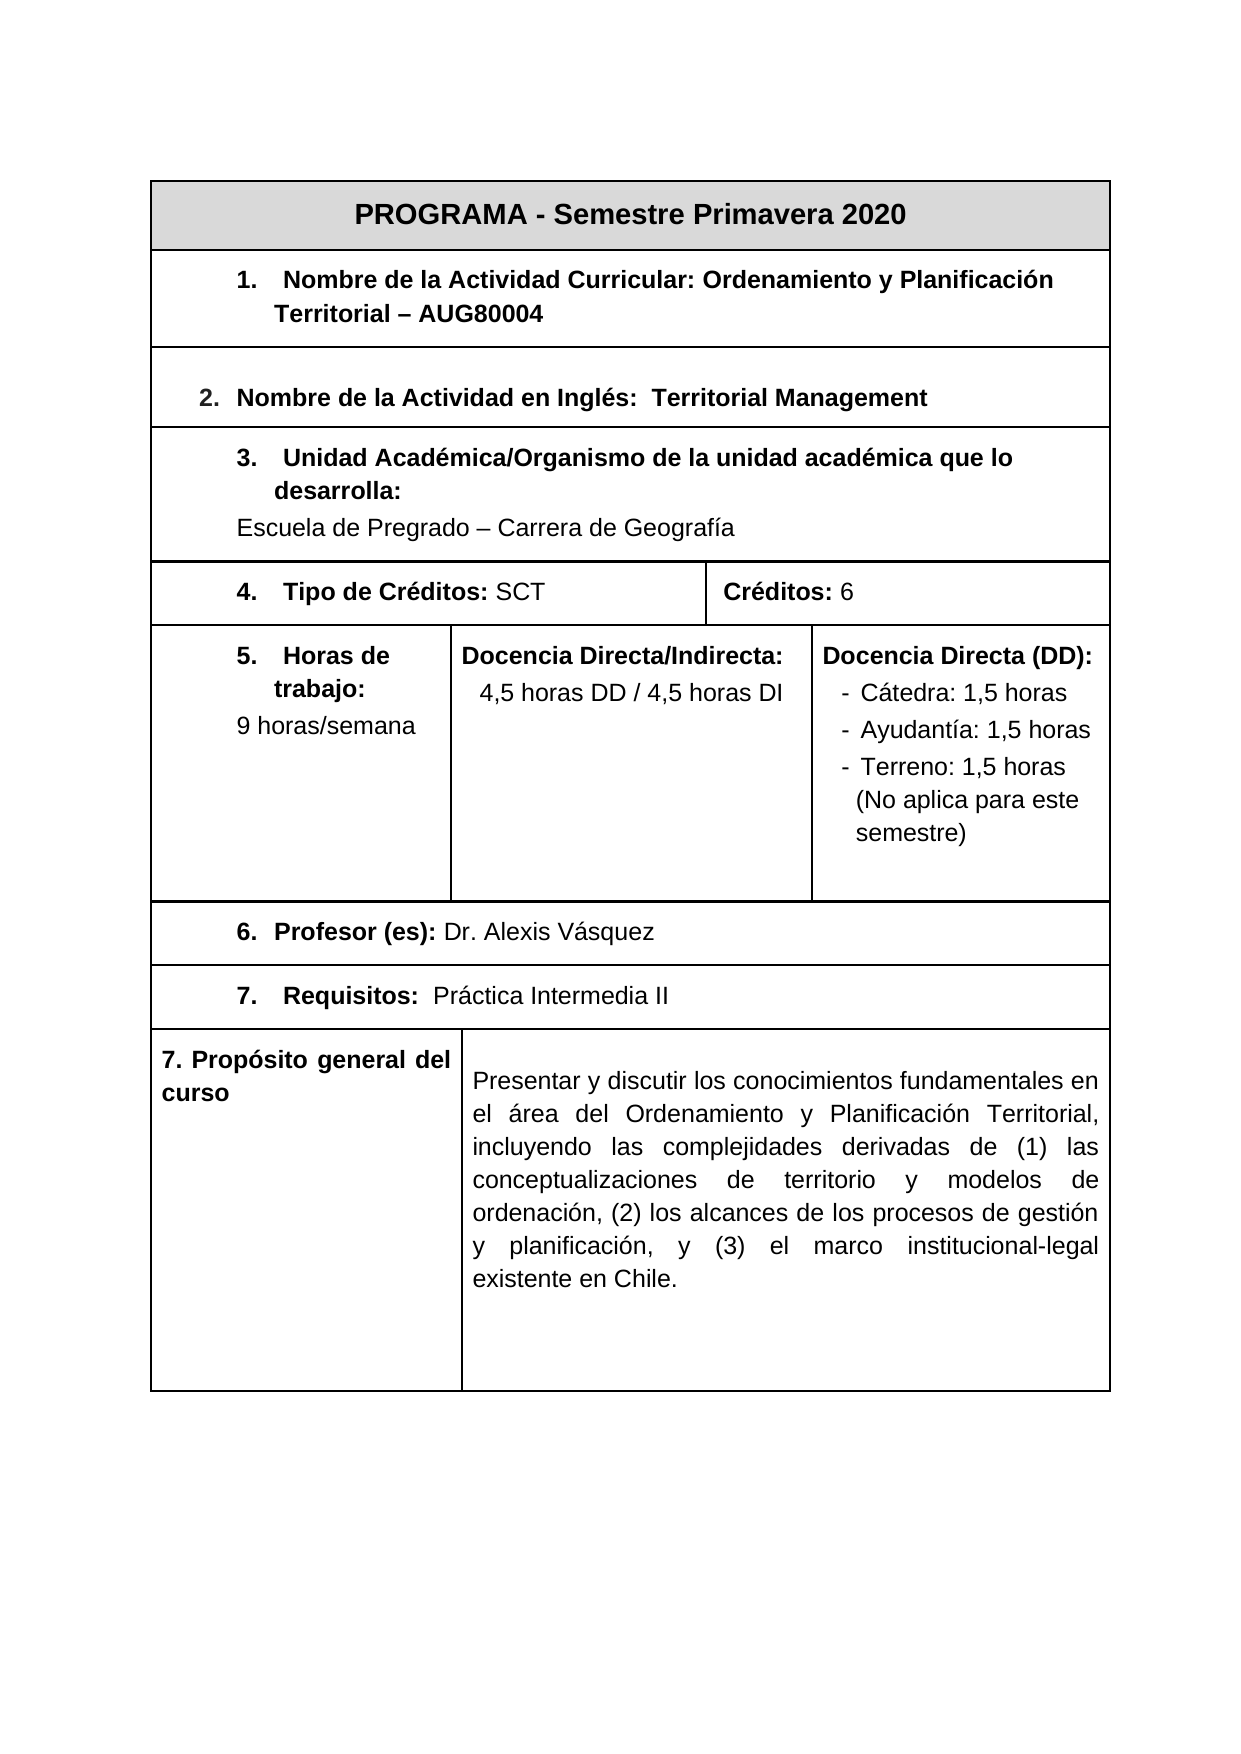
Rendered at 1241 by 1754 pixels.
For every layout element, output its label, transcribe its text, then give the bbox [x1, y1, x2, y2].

table_header PROGRAMA - Semestre Primavera 2020 [152, 182, 1109, 249]
table_cell 4. Tipo de Créditos: SCT [152, 563, 705, 624]
table_cell 7. Propósito general del curso [152, 1030, 461, 1390]
table_cell 7. Requisitos: Práctica Intermedia II [152, 966, 1109, 1028]
table_cell Créditos: 6 [707, 563, 1109, 624]
table_cell 1. Nombre de la Actividad Curricular: Ordenamiento y Planificación Territorial – AUG80004 [152, 251, 1109, 346]
table_cell 2. Nombre de la Actividad en Inglés: Territorial Management [152, 348, 1109, 426]
table_cell 3. Unidad Académica/Organismo de la unidad académica que lo desarrolla: Escuela de Pregrado – Carrera de Geografía [152, 428, 1109, 560]
table_cell Docencia Directa (DD): - Cátedra: 1,5 horas - Ayudantía: 1,5 horas - Terreno: 1,5 horas (No aplica para este semestre) [813, 626, 1109, 900]
table_cell 5. Horas de trabajo: 9 horas/semana [152, 626, 450, 900]
table_cell 6. Profesor (es): Dr. Alexis Vásquez [152, 903, 1109, 964]
table_cell Presentar y discutir los conocimientos fundamentales en el área del Ordenamiento y Planificación Territorial, incluyendo las complejidades derivadas de (1) las conceptualizaciones de territorio y modelos de ordenación, (2) los alcances de los procesos de gestión y planificación, y (3) el marco institucional-legal existente en Chile. [463, 1030, 1109, 1390]
table_cell Docencia Directa/Indirecta: 4,5 horas DD / 4,5 horas DI [452, 626, 811, 900]
